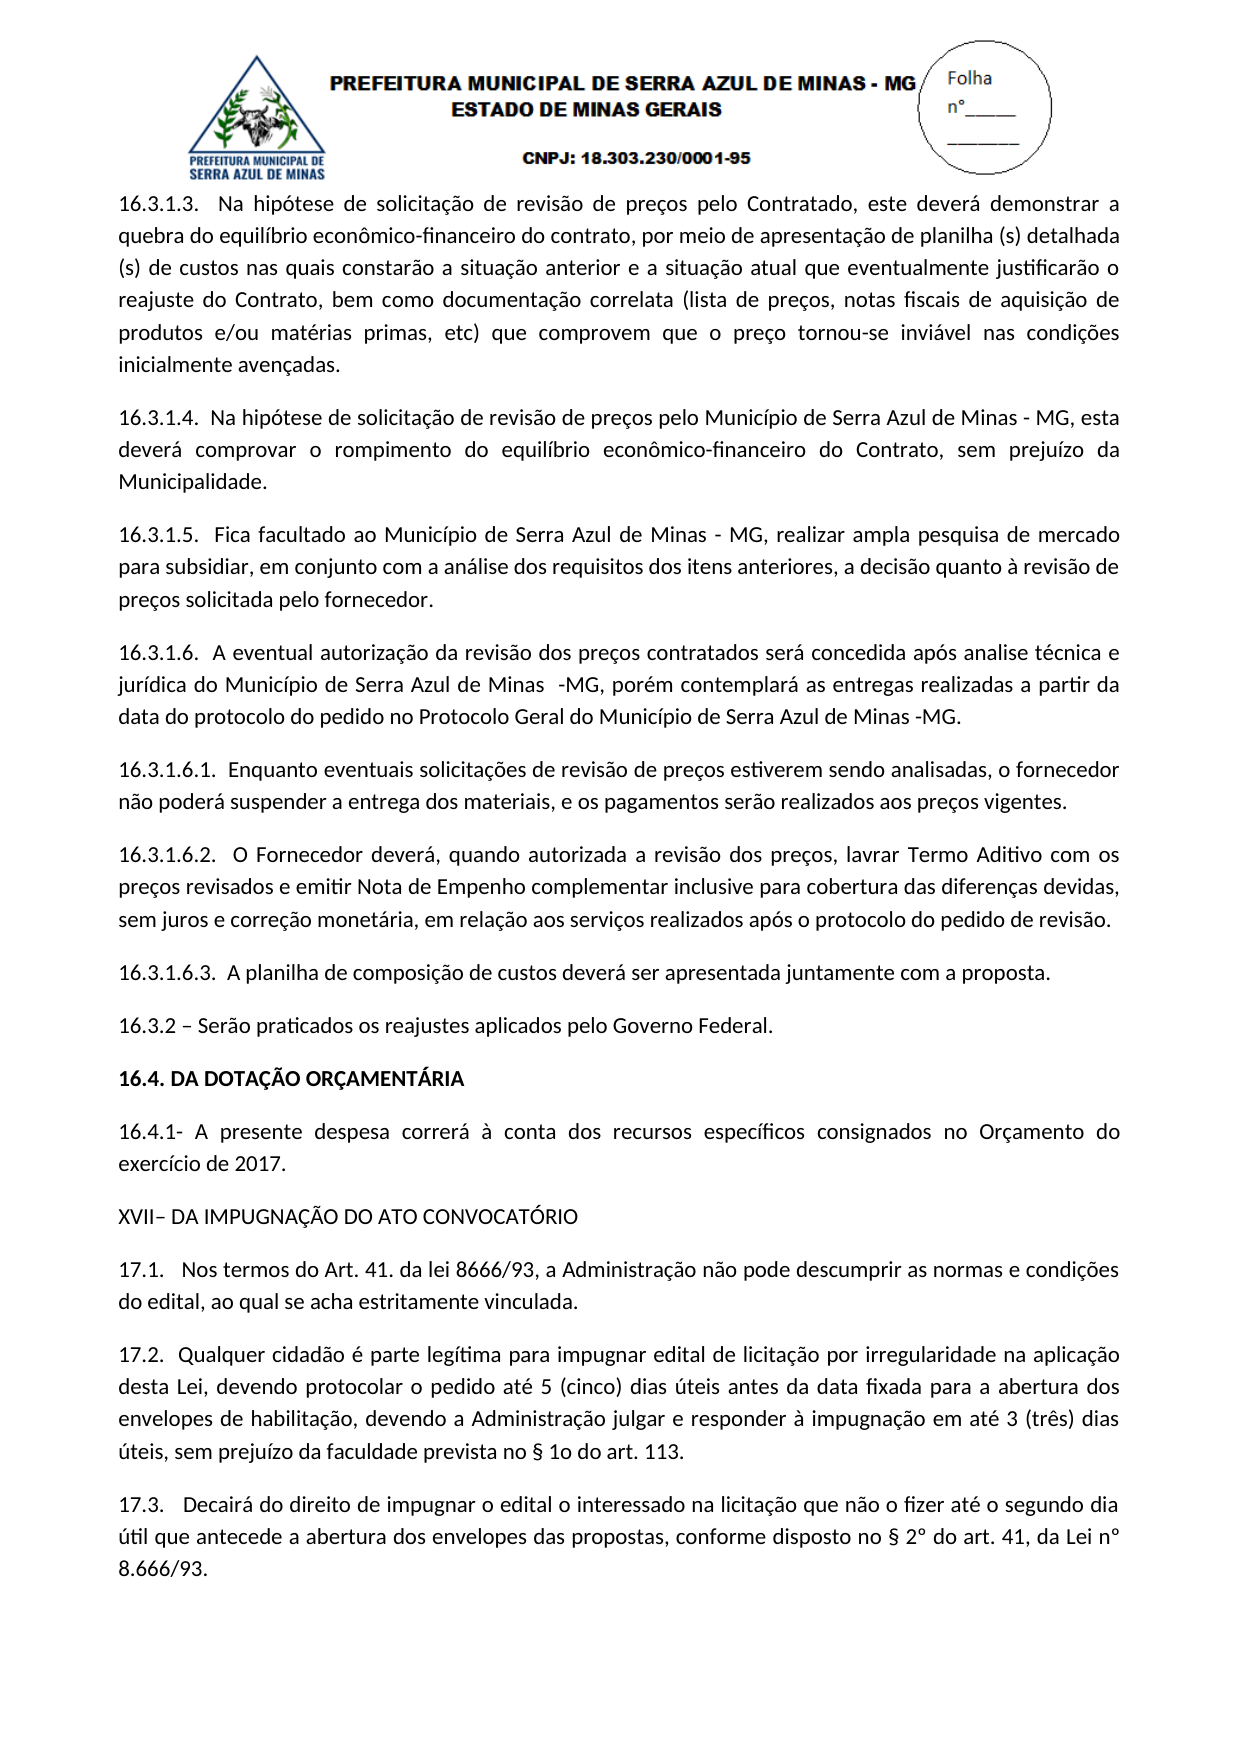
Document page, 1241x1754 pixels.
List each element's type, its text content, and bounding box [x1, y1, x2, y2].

text 17.1. Nos termos do Art. 41. da lei 8666/93, a Administração não pode descumprir as normas e condições do edital, ao qual se acha estritamente vinculada. [118, 1255, 1122, 1315]
text 16.4. DA DOTAÇÃO ORÇAMENTÁRIA [118, 1064, 1122, 1092]
text 16.3.1.3. Na hipótese de solicitação de revisão de preços pelo Contratado, este deverá demonstrar a quebra do equilíbrio econômico-financeiro do contrato, por meio de apresentação de planilha (s) detalhada (s) de custos nas quais constarão a situação anterior e a situação atual que eventualmente justificarão o reajuste do Contrato, bem como documentação correlata (lista de preços, notas fiscais de aquisição de produtos e/ou matérias primas, etc) que comprovem que o preço tornou-se inviável nas condições inicialmente avençadas. [118, 189, 1122, 378]
text 16.3.1.6. A eventual autorização da revisão dos preços contratados será concedida após analise técnica e jurídica do Município de Serra Azul de Minas -MG, porém contemplará as entregas realizadas a partir da data do protocolo do pedido no Protocolo Geral do Município de Serra Azul de Minas -MG. [118, 638, 1122, 730]
text 16.4.1- A presente despesa correrá à conta dos recursos específicos consignados no Orçamento do exercício de 2017. [118, 1117, 1122, 1177]
text 16.3.1.6.1. Enquanto eventuais solicitações de revisão de preços estiverem sendo analisadas, o fornecedor não poderá suspender a entrega dos materiais, e os pagamentos serão realizados aos preços vigentes. [118, 755, 1122, 815]
text 16.3.1.6.2. O Fornecedor deverá, quando autorizada a revisão dos preços, lavrar Termo Aditivo com os preços revisados e emitir Nota de Empenho complementar inclusive para cobertura das diferenças devidas, sem juros e correção monetária, em relação aos serviços realizados após o protocolo do pedido de revisão. [118, 840, 1122, 933]
text 17.3. Decairá do direito de impugnar o edital o interessado na licitação que não o fizer até o segundo dia útil que antecede a abertura dos envelopes das propostas, conforme disposto no § 2º do art. 41, da Lei nº 8.666/93. [118, 1490, 1122, 1582]
text 17.2. Qualquer cidadão é parte legítima para impugnar edital de licitação por irregularidade na aplicação desta Lei, devendo protocolar o pedido até 5 (cinco) dias úteis antes da data fixada para a abertura dos envelopes de habilitação, devendo a Administração julgar e responder à impugnação em até 3 (três) dias úteis, sem prejuízo da faculdade prevista no § 1o do art. 113. [118, 1340, 1122, 1465]
text 16.3.1.4. Na hipótese de solicitação de revisão de preços pelo Município de Serra Azul de Minas - MG, esta deverá comprovar o rompimento do equilíbrio econômico-financeiro do Contrato, sem prejuízo da Municipalidade. [118, 403, 1122, 495]
text 16.3.2 – Serão praticados os reajustes aplicados pelo Governo Federal. [118, 1011, 1122, 1039]
text 16.3.1.6.3. A planilha de composição de custos deverá ser apresentada juntamente com a proposta. [118, 958, 1122, 986]
text XVII– DA IMPUGNAÇÃO DO ATO CONVOCATÓRIO [118, 1202, 1122, 1230]
picture [177, 37, 1064, 189]
text 16.3.1.5. Fica facultado ao Município de Serra Azul de Minas - MG, realizar ampla pesquisa de mercado para subsidiar, em conjunto com a análise dos requisitos dos itens anteriores, a decisão quanto à revisão de preços solicitada pelo fornecedor. [118, 520, 1122, 613]
